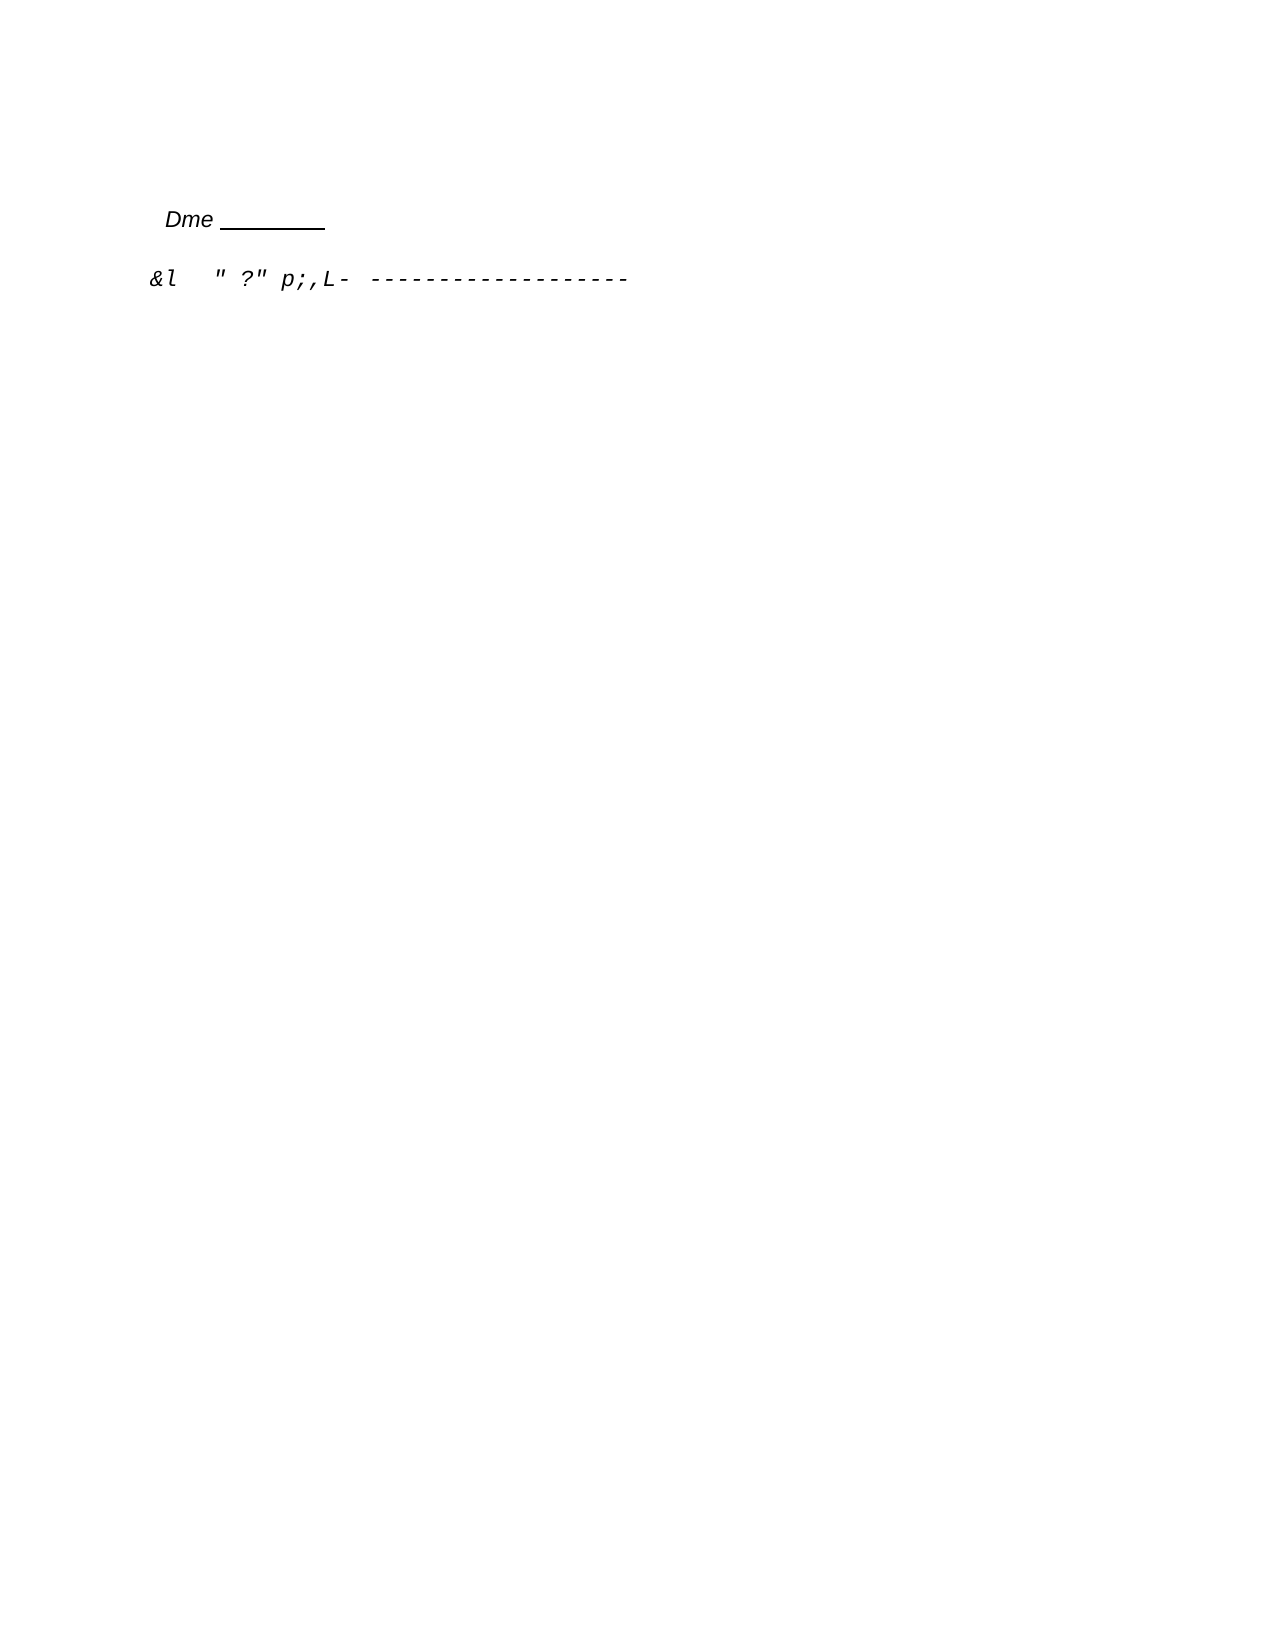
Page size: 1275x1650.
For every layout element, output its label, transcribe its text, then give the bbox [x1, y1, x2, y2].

text Dme [165, 207, 1133, 232]
text &l " ?" p;,L - ------------------- [150, 266, 1127, 291]
